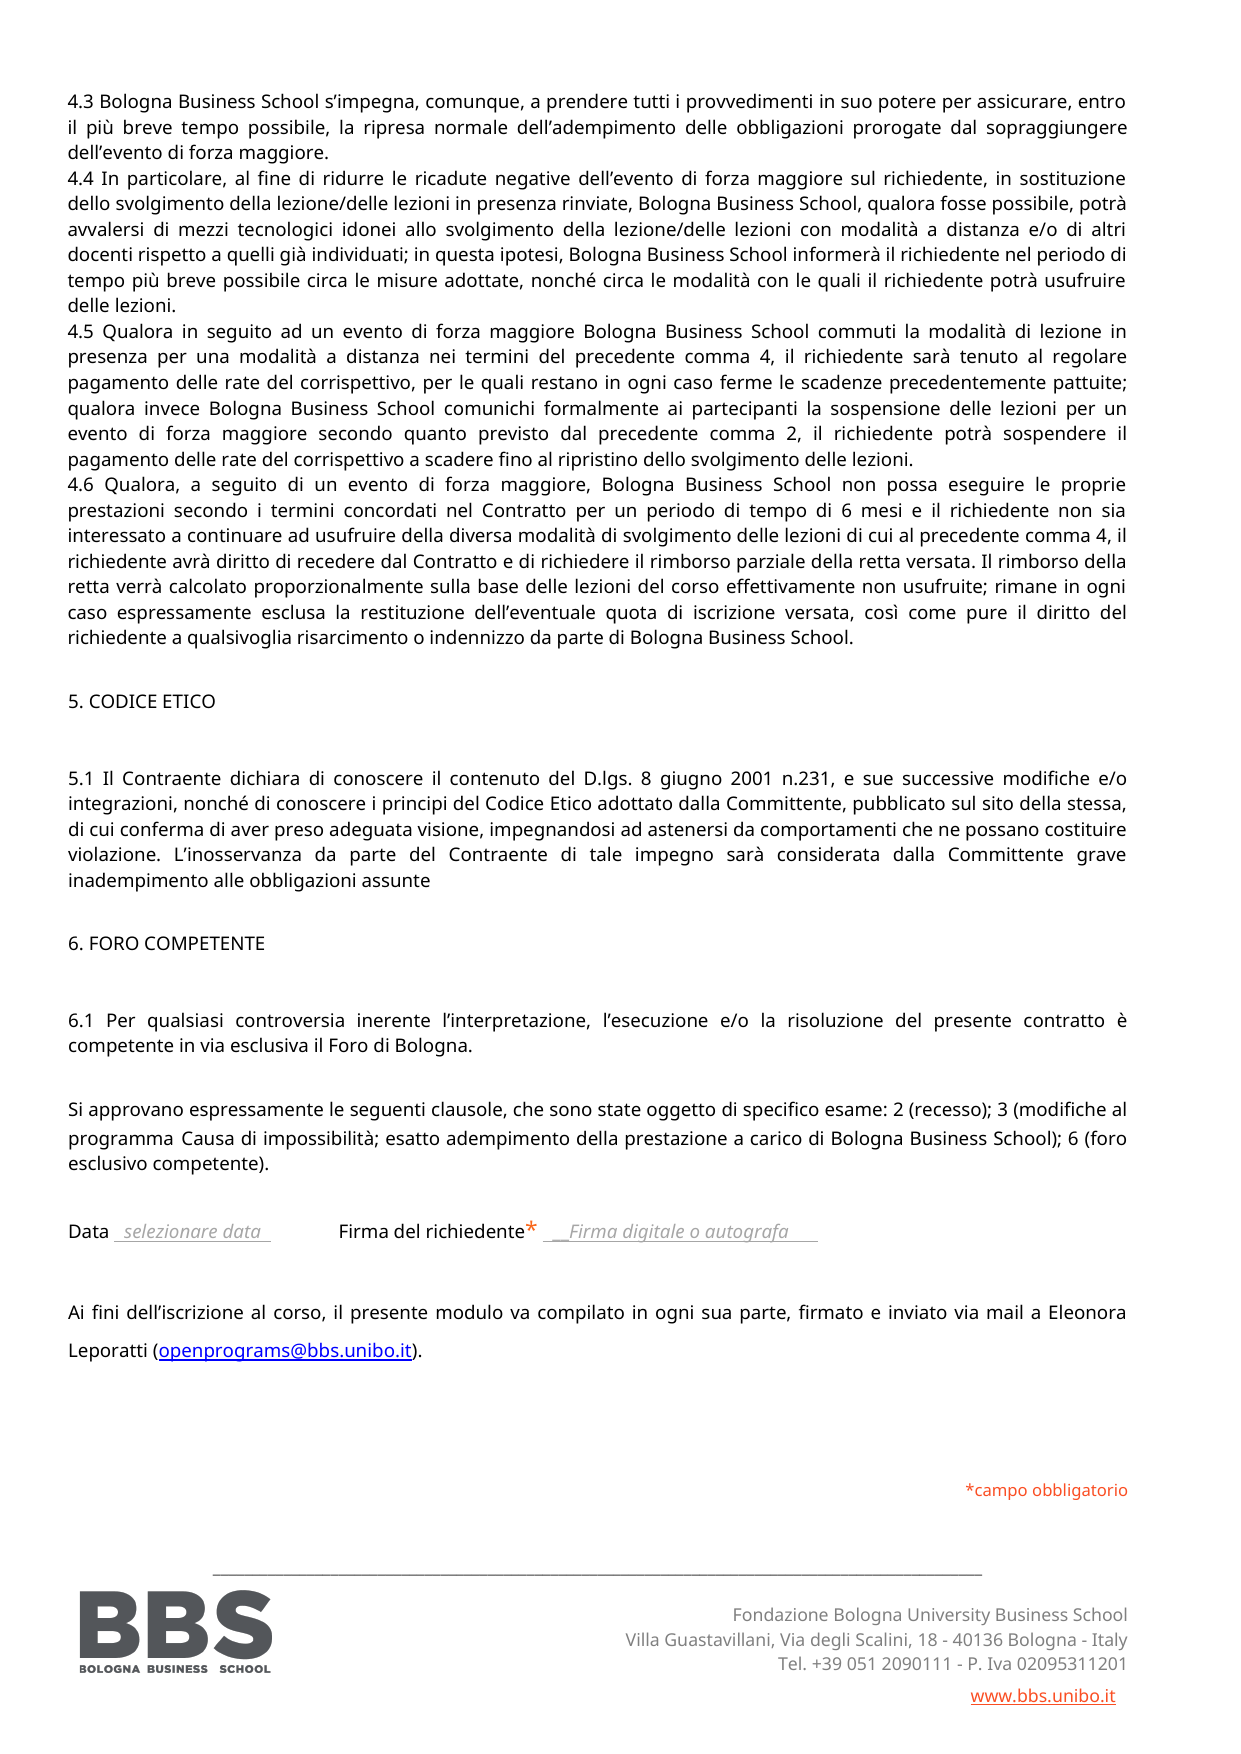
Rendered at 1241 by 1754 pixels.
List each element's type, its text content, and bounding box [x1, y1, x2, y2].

text 5. CODICE ETICO [68, 688, 1128, 714]
text 6.1 Per qualsiasi controversia inerente l’interpretazione, l’esecuzione e/o la risoluzione del presente contratto è competente in via esclusiva il Foro di Bologna. [68, 1007, 1128, 1058]
text Data Firma del richiedente* [68, 1214, 1128, 1246]
text 4.6 Qualora, a seguito di un evento di forza maggiore, Bologna Business School non possa eseguire le proprie prestazioni secondo i termini concordati nel Contratto per un periodo di tempo di 6 mesi e il richiedente non sia interessato a continuare ad usufruire della diversa modalità di svolgimento delle lezioni di cui al precedente comma 4, il richiedente avrà diritto di recedere dal Contratto e di richiedere il rimborso parziale della retta versata. Il rimborso della retta verrà calcolato proporzionalmente sulla base delle lezioni del corso effettivamente non usufruite; rimane in ogni caso espressamente esclusa la restituzione dell’eventuale quota di iscrizione versata, così come pure il diritto del richiedente a qualsivoglia risarcimento o indennizzo da parte di Bologna Business School. [67, 471, 1128, 650]
picture [79, 1590, 272, 1673]
text 4.4 In particolare, al fine di ridurre le ricadute negative dell’evento di forza maggiore sul richiedente, in sostituzione dello svolgimento della lezione/delle lezioni in presenza rinviate, Bologna Business School, qualora fosse possibile, potrà avvalersi di mezzi tecnologici idonei allo svolgimento della lezione/delle lezioni con modalità a distanza e/o di altri docenti rispetto a quelli già individuati; in questa ipotesi, Bologna Business School informerà il richiedente nel periodo di tempo più breve possibile circa le misure adottate, nonché circa le modalità con le quali il richiedente potrà usufruire delle lezioni. [67, 165, 1128, 318]
text 5.1 Il Contraente dichiara di conoscere il contenuto del D.lgs. 8 giugno 2001 n.231, e sue successive modifiche e/o integrazioni, nonché di conoscere i principi del Codice Etico adottato dalla Committente, pubblicato sul sito della stessa, di cui conferma di aver preso adeguata visione, impegnandosi ad astenersi da comportamenti che ne possano costituire violazione. L’inosservanza da parte del Contraente di tale impegno sarà considerata dalla Committente grave inadempimento alle obbligazioni assunte [68, 765, 1128, 892]
text *campo obbligatorio [68, 1478, 1128, 1501]
text 6. FORO COMPETENTE [68, 931, 1128, 956]
text 4.5 Qualora in seguito ad un evento di forza maggiore Bologna Business School commuti la modalità di lezione in presenza per una modalità a distanza nei termini del precedente comma 4, il richiedente sarà tenuto al regolare pagamento delle rate del corrispettivo, per le quali restano in ogni caso ferme le scadenze precedentemente pattuite; qualora invece Bologna Business School comunichi formalmente ai partecipanti la sospensione delle lezioni per un evento di forza maggiore secondo quanto previsto dal precedente comma 2, il richiedente potrà sospendere il pagamento delle rate del corrispettivo a scadere fino al ripristino dello svolgimento delle lezioni. [67, 318, 1128, 471]
text Ai fini dell’iscrizione al corso, il presente modulo va compilato in ogni sua parte, firmato e inviato via mail a Eleonora Leporatti (openprograms@bbs.unibo.it). [68, 1299, 1128, 1363]
text 4.3 Bologna Business School s’impegna, comunque, a prendere tutti i provvedimenti in suo potere per assicurare, entro il più breve tempo possibile, la ripresa normale dell’adempimento delle obbligazioni prorogate dal sopraggiungere dell’evento di forza maggiore. [67, 89, 1128, 165]
text Si approvano espressamente le seguenti clausole, che sono state oggetto di specifico esame: 2 (recesso); 3 (modifiche al programma Causa di impossibilità; esatto adempimento della prestazione a carico di Bologna Business School); 6 (foro esclusivo competente). [68, 1096, 1128, 1176]
